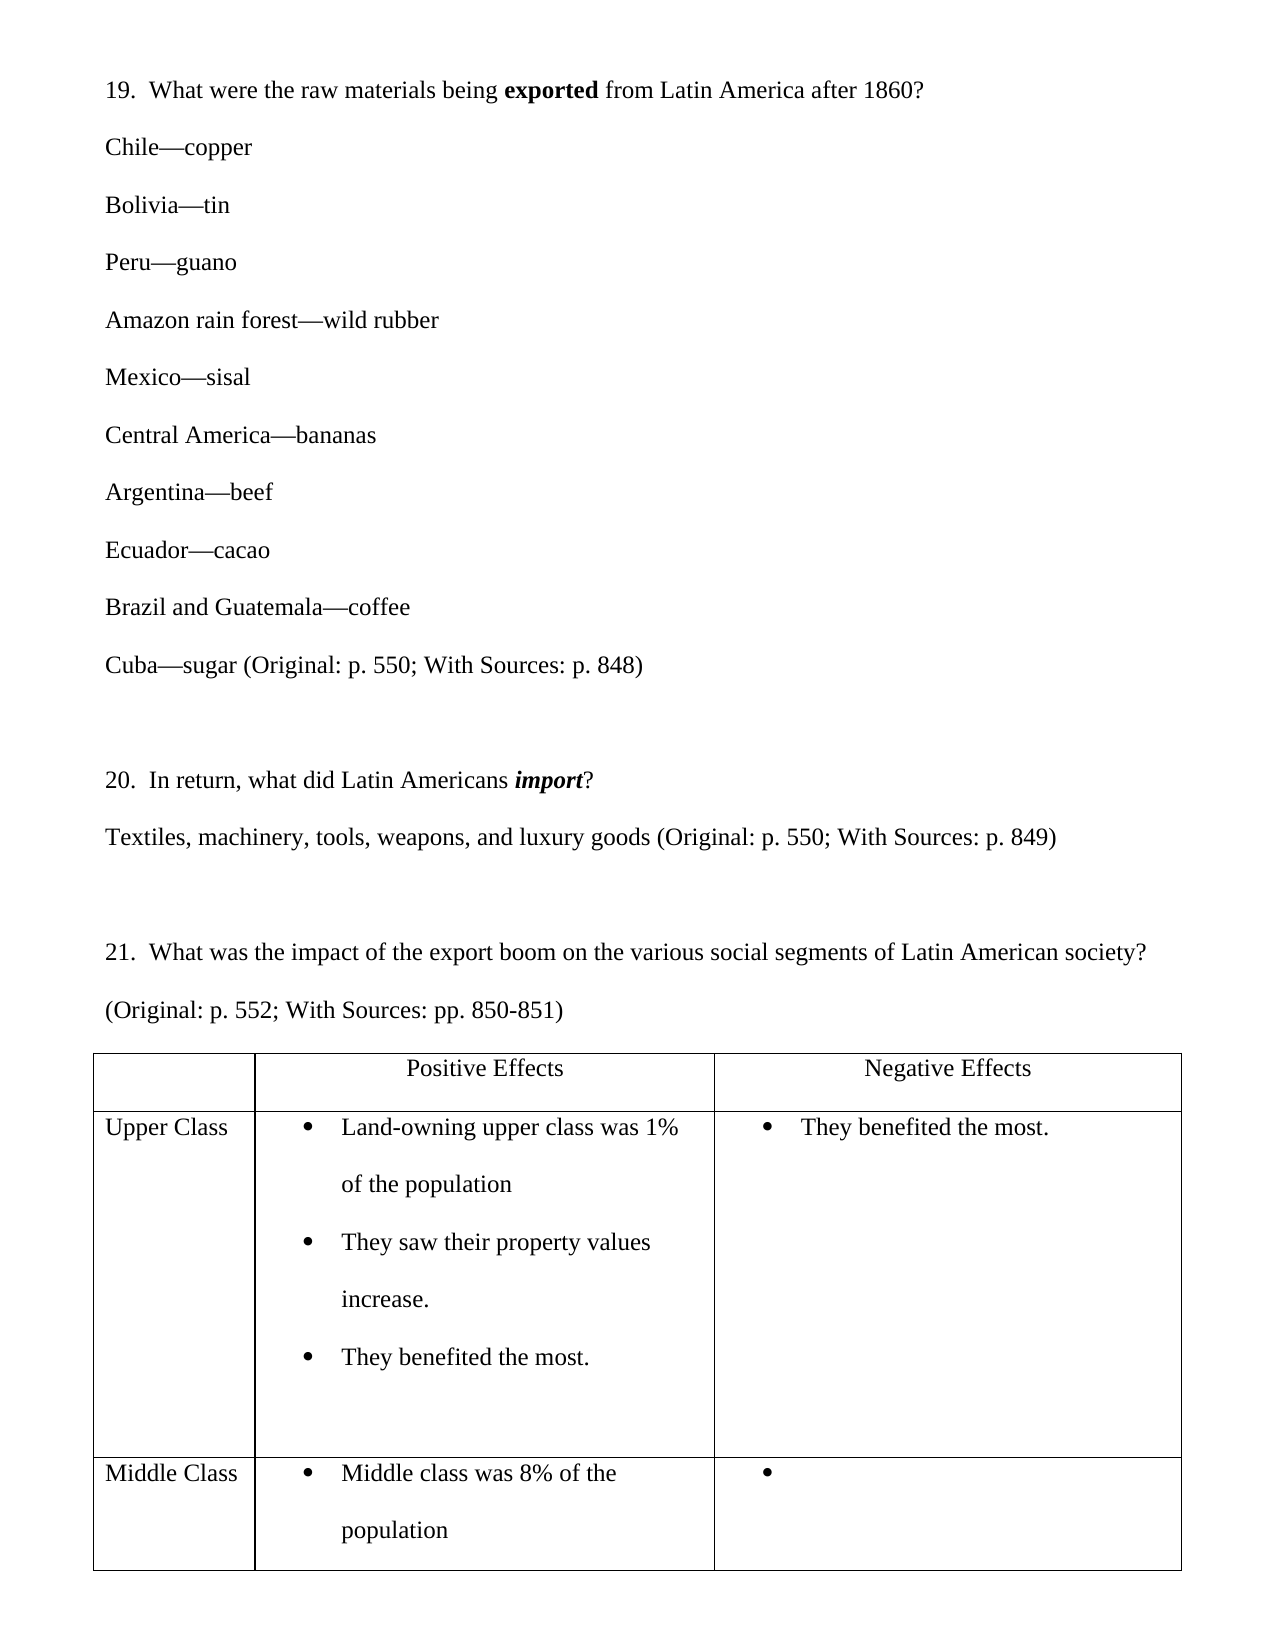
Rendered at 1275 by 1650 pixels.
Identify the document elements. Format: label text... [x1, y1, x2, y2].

table_cell Land-owning upper class was 1% of the population They saw their property values increase. They benefited the most. [256, 1112, 714, 1457]
text Cuba—sugar (Original: p. 550; With Sources: p. 848) [105, 650, 1170, 679]
text Ecuador—cacao [105, 535, 1170, 564]
table_header Positive Effects [256, 1054, 714, 1111]
text Mexico—sisal [105, 362, 1170, 391]
text 21. What was the impact of the export boom on the various social segments of Latin American society? [105, 937, 1170, 966]
text 19. What were the raw materials being exported from Latin America after 1860? [105, 75, 1170, 104]
text Bolivia—tin [105, 190, 1170, 219]
table_cell [715, 1458, 1181, 1570]
text Textiles, machinery, tools, weapons, and luxury goods (Original: p. 550; With Sources: p. 849) [105, 822, 1170, 851]
table_header [94, 1054, 254, 1111]
text Peru—guano [105, 247, 1170, 276]
text Brazil and Guatemala—coffee [105, 592, 1170, 621]
table_cell Middle Class [94, 1458, 254, 1570]
table_cell Upper Class [94, 1112, 254, 1457]
text (Original: p. 552; With Sources: pp. 850-851) [105, 995, 1170, 1024]
text Argentina—beef [105, 477, 1170, 506]
text Central America—bananas [105, 420, 1170, 449]
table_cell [256, 1458, 714, 1570]
table_cell They benefited the most. [715, 1112, 1181, 1457]
text Amazon rain forest—wild rubber [105, 305, 1170, 334]
text Chile—copper [105, 132, 1170, 161]
text 20. In return, what did Latin Americans import? [105, 765, 1170, 794]
table_header Negative Effects [715, 1054, 1181, 1111]
